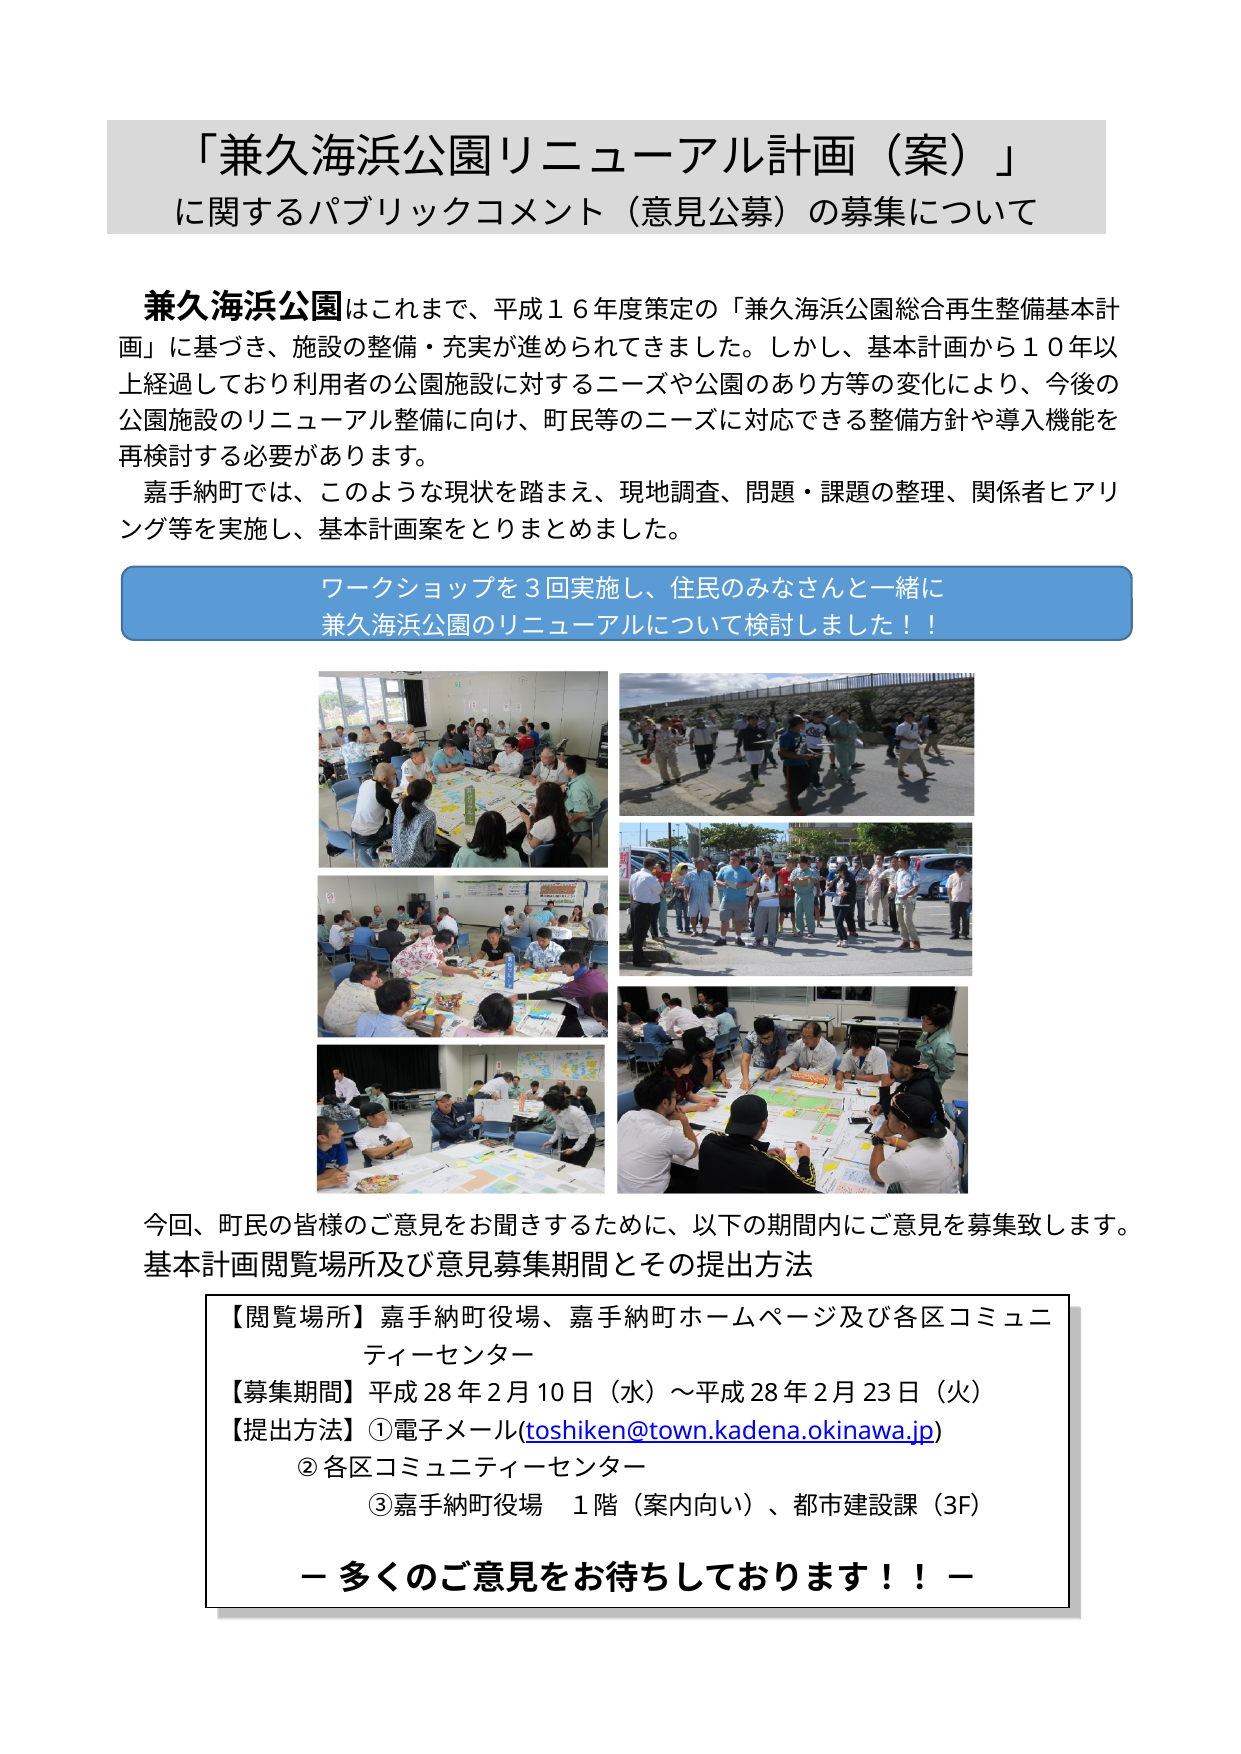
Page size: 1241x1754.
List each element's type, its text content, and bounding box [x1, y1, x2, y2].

text 基本計画閲覧場所及び意見募集期間とその提出方法 [118, 1242, 1122, 1284]
text 兼久海浜公園はこれまで、平成１６年度策定の「兼久海浜公園総合再生整備基本計画」に基づき、施設の整備・充実が進められてきました。しかし、基本計画から１０年以上経過しており利用者の公園施設に対するニーズや公園のあり方等の変化により、今後の公園施設のリニューアル整備に向け、町民等のニーズに対応できる整備方針や導入機能を再検討する必要があります。 [118, 279, 1122, 473]
text 今回、町民の皆様のご意見をお聞きするために、以下の期間内にご意見を募集致します。 [118, 1205, 1122, 1242]
picture [264, 647, 1001, 1206]
text 嘉手納町では、このような現状を踏まえ、現地調査、問題・課題の整理、関係者ヒアリング等を実施し、基本計画案をとりまとめました。 [118, 473, 1122, 545]
table_header 「兼久海浜公園リニューアル計画（案）」 に関するパブリックコメント（意見公募）の募集について [107, 120, 1106, 234]
